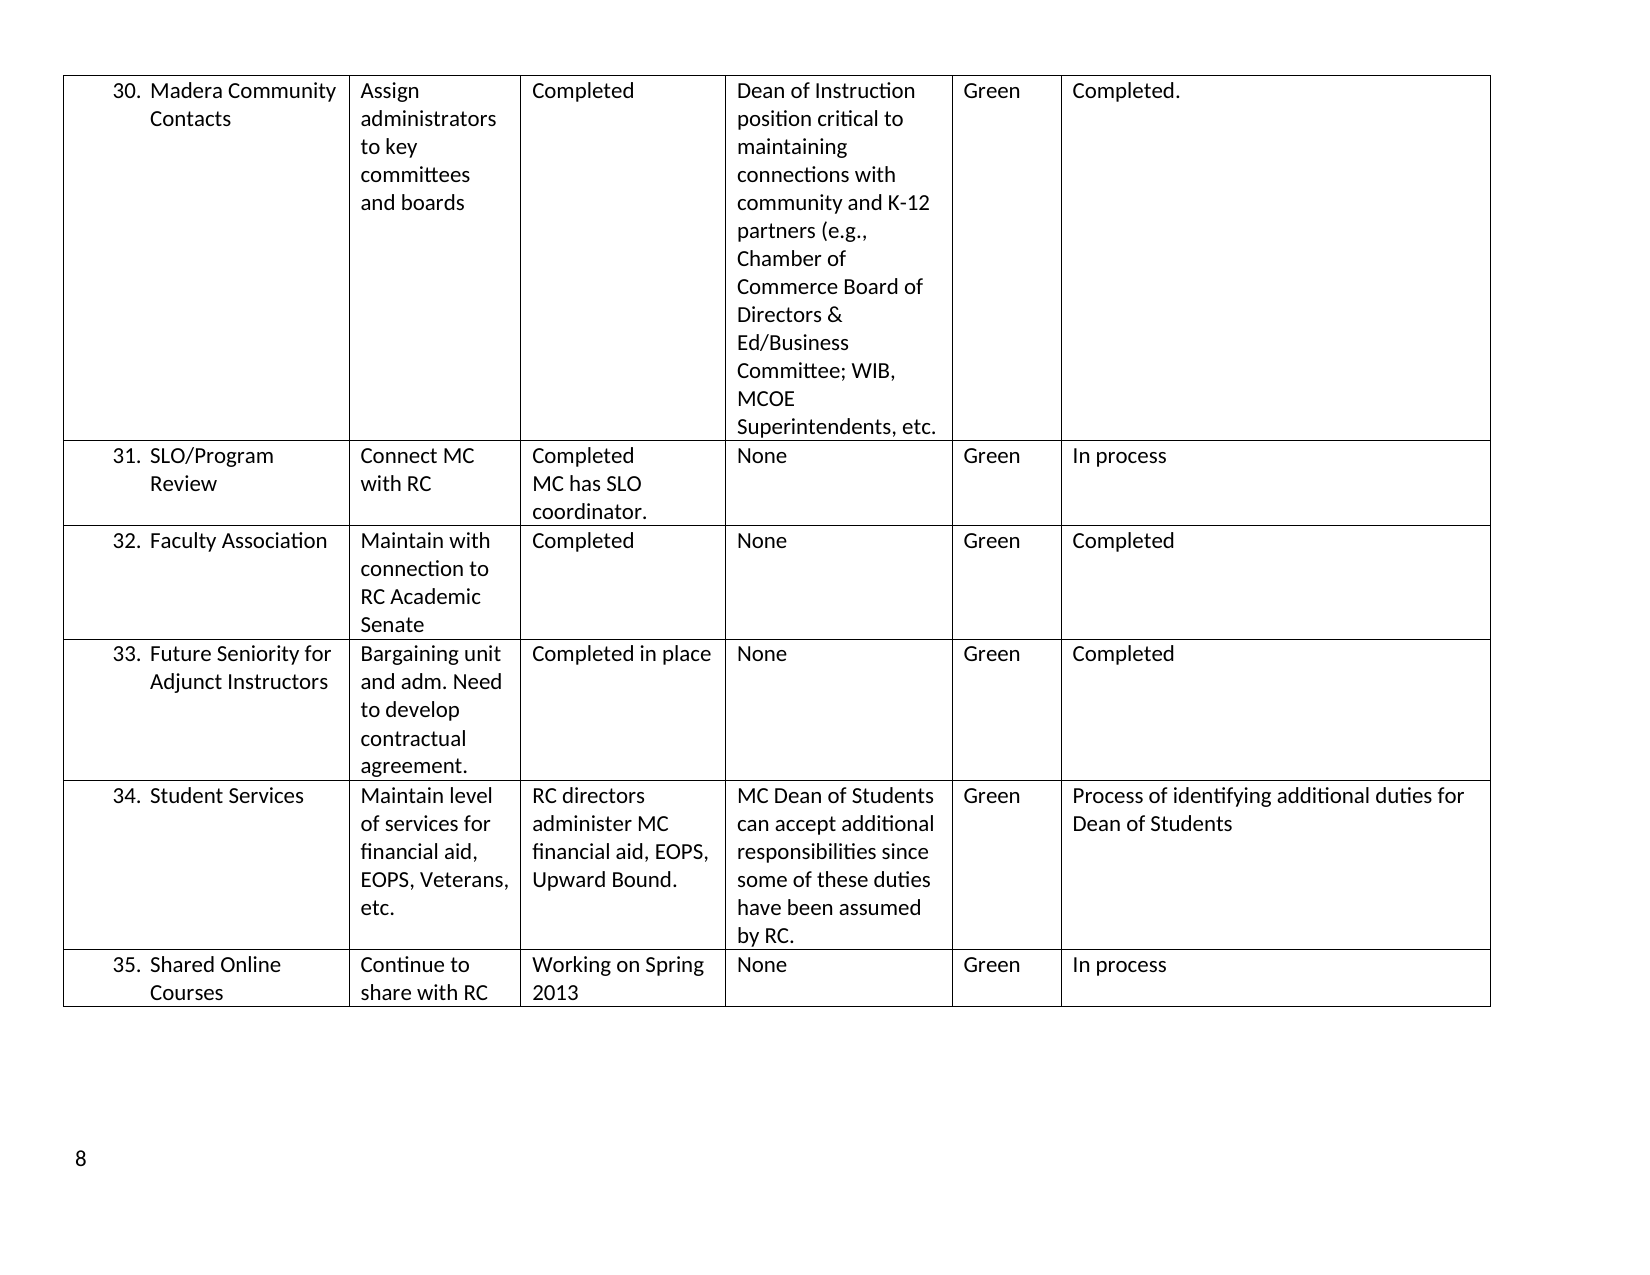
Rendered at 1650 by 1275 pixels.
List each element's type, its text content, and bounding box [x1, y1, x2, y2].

table_cell MC Dean of Students can accept additional responsibilities since some of these duties have been assumed by RC. [726, 781, 952, 949]
table_cell Completed [521, 526, 725, 638]
table_header Completed. [1062, 76, 1490, 440]
table_cell Bargaining unit and adm. Need to develop contractual agreement. [350, 640, 520, 780]
table_header Green [953, 76, 1061, 440]
table_cell Green [953, 640, 1061, 780]
table_cell Connect MC with RC [350, 441, 520, 525]
table_cell Future Seniority for Adjunct Instructors [64, 640, 349, 780]
table_cell Process of identifying additional duties for Dean of Students [1062, 781, 1490, 949]
table_cell Maintain with connection to RC Academic Senate [350, 526, 520, 638]
table_cell None [726, 526, 952, 638]
table_header Assign administrators to key committees and boards [350, 76, 520, 440]
table_cell In process [1062, 441, 1490, 525]
table_cell Maintain level of services for financial aid, EOPS, Veterans, etc. [350, 781, 520, 949]
table_cell Continue to share with RC [350, 950, 520, 1006]
table_cell Completed in place [521, 640, 725, 780]
table_cell Green [953, 781, 1061, 949]
table_cell Completed MC has SLO coordinator. [521, 441, 725, 525]
table_cell Green [953, 950, 1061, 1006]
table_cell Completed [1062, 526, 1490, 638]
table_cell In process [1062, 950, 1490, 1006]
table_cell Shared Online Courses [64, 950, 349, 1006]
table_cell None [726, 640, 952, 780]
table_cell Student Services [64, 781, 349, 949]
table_cell Working on Spring 2013 [521, 950, 725, 1006]
table_cell RC directors administer MC financial aid, EOPS, Upward Bound. [521, 781, 725, 949]
table_cell Completed [1062, 640, 1490, 780]
table_cell None [726, 441, 952, 525]
table_cell Faculty Association [64, 526, 349, 638]
table_cell None [726, 950, 952, 1006]
table_header Dean of Instruction position critical to maintaining connections with community and K-12 partners (e.g., Chamber of Commerce Board of Directors & Ed/Business Committee; WIB, MCOE Superintendents, etc. [726, 76, 952, 440]
table_header Madera Community Contacts [64, 76, 349, 440]
table_cell Green [953, 441, 1061, 525]
table_header Completed [521, 76, 725, 440]
table_cell SLO/Program Review [64, 441, 349, 525]
table_cell Green [953, 526, 1061, 638]
